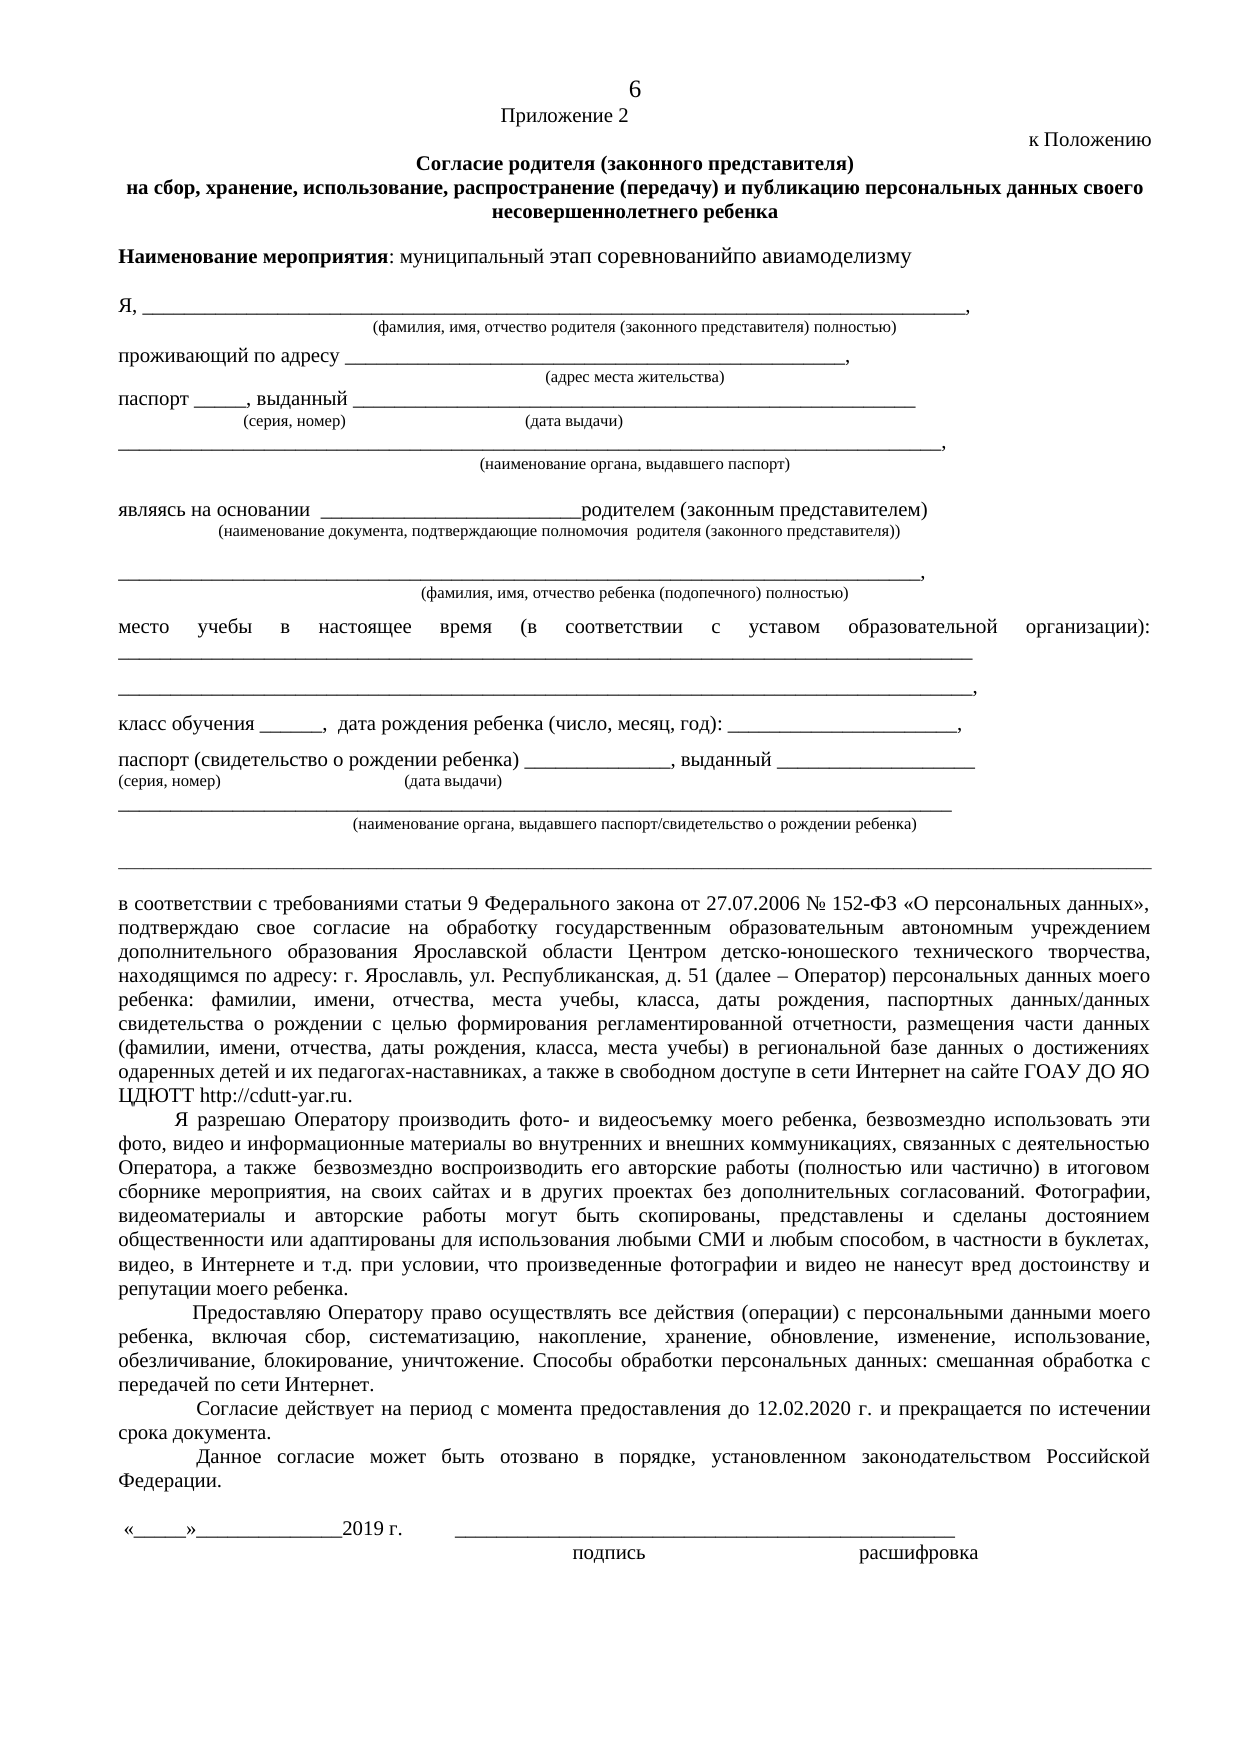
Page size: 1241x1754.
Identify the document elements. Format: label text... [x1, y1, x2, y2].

text на сбор, хранение, использование, распространение (передачу) и публикацию персональных данных своего несовершеннолетнего ребенка [118, 175, 1152, 223]
text __________________________________________________________________________________, [118, 674, 1152, 698]
text Наименование мероприятия: муниципальный этап соревнованийпо авиамоделизму [118, 242, 1152, 268]
text Предоставляю Оператору право осуществлять все действия (операции) с персональными данными моего ребенка, включая сбор, систематизацию, накопление, хранение, обновление, изменение, использование, обезличивание, блокирование, уничтожение. Способы обработки персональных данных: смешанная обработка с передачей по сети Интернет. [118, 1299, 1152, 1396]
text Я, _______________________________________________________________________________, [118, 292, 1152, 317]
text класс обучения ______, дата рождения ребенка (число, месяц, год): ______________________, [118, 711, 1152, 734]
text (адрес места жительства) [118, 367, 1152, 386]
text ____________________________________________________________________________________________________________________________ [118, 852, 1152, 871]
text Данное согласие может быть отозвано в порядке, установленном законодательством Российской Федерации. [118, 1444, 1152, 1492]
text (наименование документа, подтверждающие полномочия родителя (законного представителя)) [118, 521, 1152, 540]
text (наименование органа, выдавшего паспорт) [118, 453, 1152, 473]
text (наименование органа, выдавшего паспорт/свидетельство о рождении ребенка) [118, 814, 1152, 833]
text место учебы в настоящее время (в соответствии с уставом образовательной организации): __________________________________________________________________________________ [118, 614, 1152, 662]
text ________________________________________________________________________________ [118, 790, 1152, 814]
text (фамилия, имя, отчество родителя (законного представителя) полностью) [118, 317, 1152, 336]
text Приложение 2 [118, 103, 1152, 127]
text паспорт _____, выданный ______________________________________________________ [118, 386, 1152, 410]
text (фамилия, имя, отчество ребенка (подопечного) полностью) [118, 583, 1152, 602]
text паспорт (свидетельство о рождении ребенка) ______________, выданный ___________________ [118, 747, 1152, 771]
text подпись расшифровка [118, 1540, 1152, 1564]
text к Положению [118, 127, 1152, 151]
text являясь на основании _________________________родителем (законным представителем) [118, 497, 1152, 521]
text (серия, номер) (дата выдачи) [118, 410, 1152, 429]
text «_____»______________2019 г. ________________________________________________ [118, 1516, 1152, 1540]
text Согласие действует на период с момента предоставления до 12.02.2020 г. и прекращается по истечении срока документа. [118, 1396, 1152, 1444]
text в соответствии с требованиями статьи 9 Федерального закона от 27.07.2006 № 152-ФЗ «О персональных данных», подтверждаю свое согласие на обработку государственным образовательным автономным учреждением дополнительного образования Ярославской области Центром детско-юношеского технического творчества, находящимся по адресу: г. Ярославль, ул. Республиканская, д. 51 (далее – Оператор) персональных данных моего ребенка: фамилии, имени, отчества, места учебы, класса, даты рождения, паспортных данных/данных свидетельства о рождении с целью формирования регламентированной отчетности, размещения части данных (фамилии, имени, отчества, даты рождения, класса, места учебы) в региональной базе данных о достижениях одаренных детей и их педагогах-наставниках, а также в свободном доступе в сети Интернет на сайте ГОАУ ДО ЯО ЦДЮТТ http://cdutt-yar.ru. [118, 891, 1152, 1107]
text Согласие родителя (законного представителя) [118, 151, 1152, 175]
text _____________________________________________________________________________, [118, 559, 1152, 583]
text проживающий по адресу ________________________________________________, [118, 343, 1152, 367]
text (серия, номер) (дата выдачи) [118, 771, 1152, 790]
text _______________________________________________________________________________, [118, 429, 1152, 453]
text Я разрешаю Оператору производить фото- и видеосъемку моего ребенка, безвозмездно использовать эти фото, видео и информационные материалы во внутренних и внешних коммуникациях, связанных с деятельностью Оператора, а также безвозмездно воспроизводить его авторские работы (полностью или частично) в итоговом сборнике мероприятия, на своих сайтах и в других проектах без дополнительных согласований. Фотографии, видеоматериалы и авторские работы могут быть скопированы, представлены и сделаны достоянием общественности или адаптированы для использования любыми СМИ и любым способом, в частности в буклетах, видео, в Интернете и т.д. при условии, что произведенные фотографии и видео не нанесут вред достоинству и репутации моего ребенка. [118, 1107, 1152, 1299]
